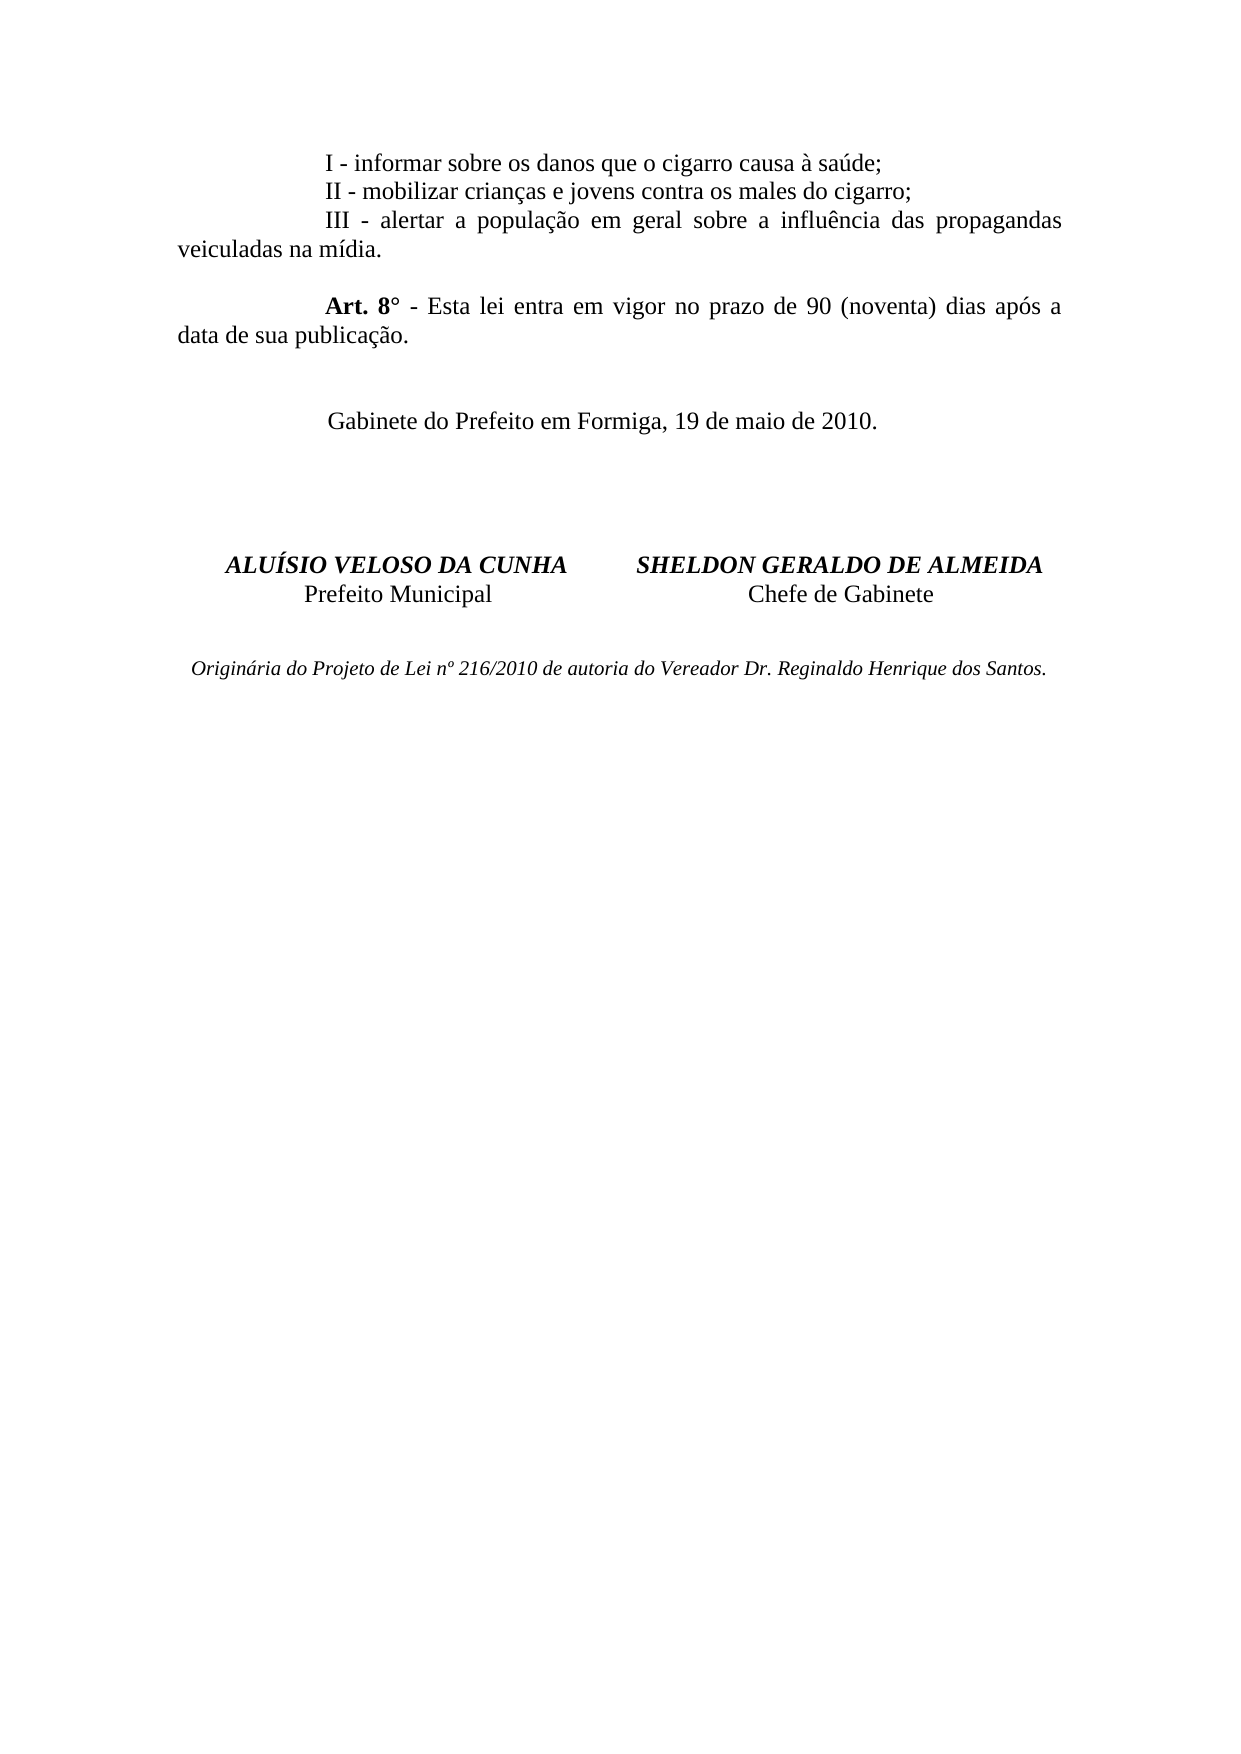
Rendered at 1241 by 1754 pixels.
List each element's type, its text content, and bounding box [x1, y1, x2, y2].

text Art. 8° - Esta lei entra em vigor no prazo de 90 (noventa) dias após a data de sua publicação. [177, 291, 1063, 349]
text II - mobilizar crianças e jovens contra os males do cigarro; [177, 176, 1063, 205]
text I - informar sobre os danos que o cigarro causa à saúde; [177, 148, 1063, 176]
text Gabinete do Prefeito em Formiga, 19 de maio de 2010. [177, 406, 1063, 435]
table_header ALUÍSIO VELOSO DA CUNHA Prefeito Municipal [177, 550, 619, 608]
table_header SHELDON GERALDO DE ALMEIDA Chefe de Gabinete [619, 550, 1063, 608]
text III - alertar a população em geral sobre a influência das propagandas veiculadas na mídia. [177, 205, 1063, 263]
text Originária do Projeto de Lei nº 216/2010 de autoria do Vereador Dr. Reginaldo Henrique dos Santos. [177, 656, 1063, 680]
